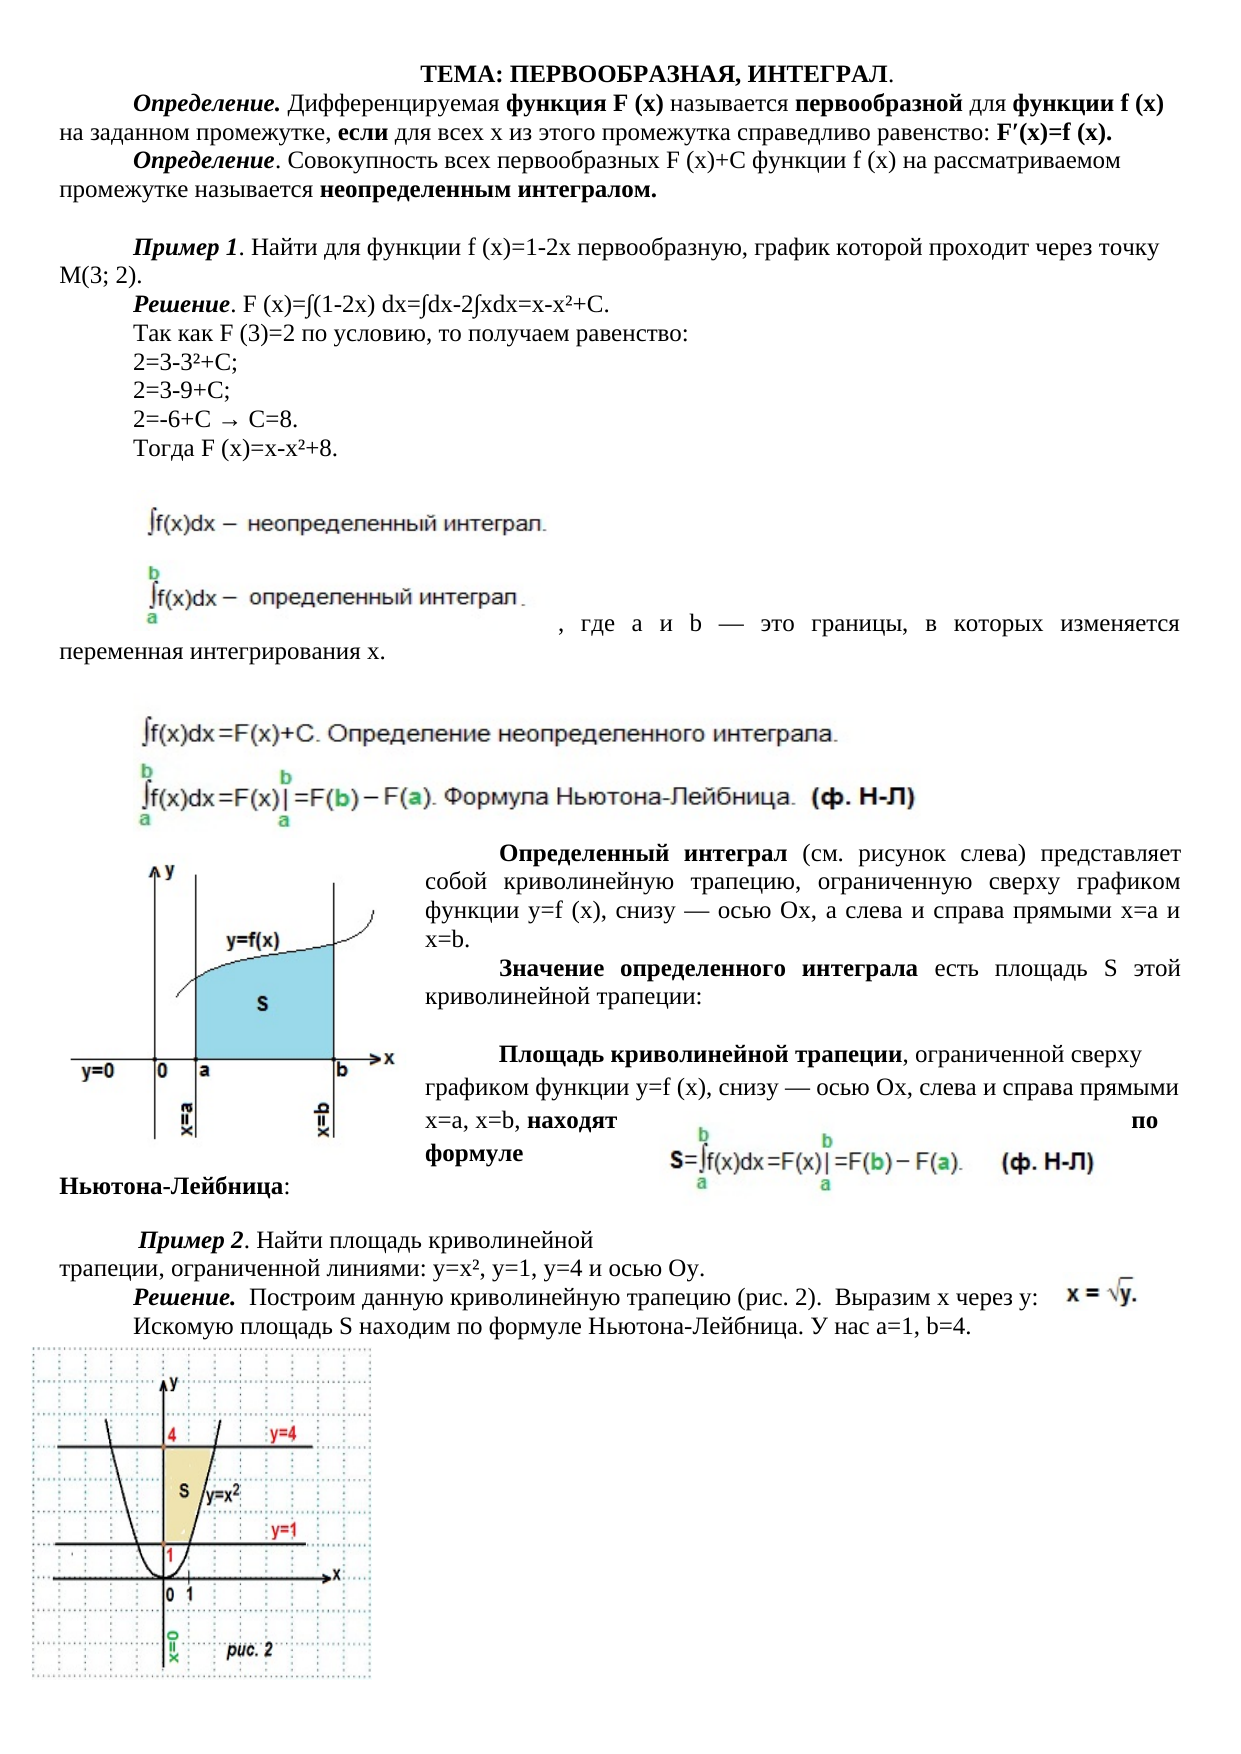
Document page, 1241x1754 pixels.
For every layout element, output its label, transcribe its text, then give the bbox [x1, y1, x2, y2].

text Пример 2. Найти площадь криволинейной трапеции, ограниченной линиями: y=x², y=1, y=4 и осью Оу. [59, 1225, 1181, 1282]
text ТЕМА: ПЕРВООБРАЗНАЯ, ИНТЕГРАЛ. [59, 59, 1181, 88]
picture [659, 1111, 1113, 1204]
text Определенный интеграл (см. рисунок слева) представляет собой криволинейную трапецию, ограниченную сверху графиком функции y=f (x), снизу — осью Ох, а слева и справа прямыми x=a и х=b. [59, 838, 1181, 953]
picture [1062, 1272, 1144, 1309]
text Определение. Совокупность всех первообразных F (x)+C функции f (x) на рассматриваемом промежутке называется неопределенным интегралом. [59, 145, 1181, 203]
text Так как F (3)=2 по условию, то получаем равенство: [59, 318, 1181, 347]
picture [132, 490, 558, 631]
text Значение определенного интеграла есть площадь S этой криволинейной трапеции: [407, 953, 1181, 1010]
text 2=3-3²+С; [59, 347, 1181, 375]
text Искомую площадь S находим по формуле Ньютона-Лейбница. У нас a=1, b=4. [59, 1311, 1181, 1340]
text 2=3-9+С; [59, 375, 1181, 404]
text Определение. Дифференцируемая функция F (x) называется первообразной для функции f (x) на заданном промежутке, если для всех х из этого промежутка справедливо равенство: F′(x)=f (x). [59, 88, 1181, 145]
picture [31, 1347, 372, 1678]
text Решение. Построим данную криволинейную трапецию (рис. 2). Выразим х через у: [59, 1282, 1181, 1311]
text Решение. F (x)=∫(1-2x) dx=∫dx-2∫xdx=x-x²+C. [59, 289, 1181, 318]
picture [61, 853, 407, 1153]
text Тогда F (x)=x-x²+8. [59, 433, 1181, 462]
text Пример 1. Найти для функции f (x)=1-2x первообразную, график которой проходит через точку М(3; 2). [59, 232, 1181, 289]
text Площадь криволинейной трапеции, ограниченной сверху графиком функции y=f (x), снизу — осью Ох, слева и справа прямыми х=a, x=b, находят по формуле Ньютона-Лейбница: [59, 1039, 1181, 1200]
text 2=-6+С → С=8. [59, 404, 1181, 433]
picture [132, 693, 925, 838]
